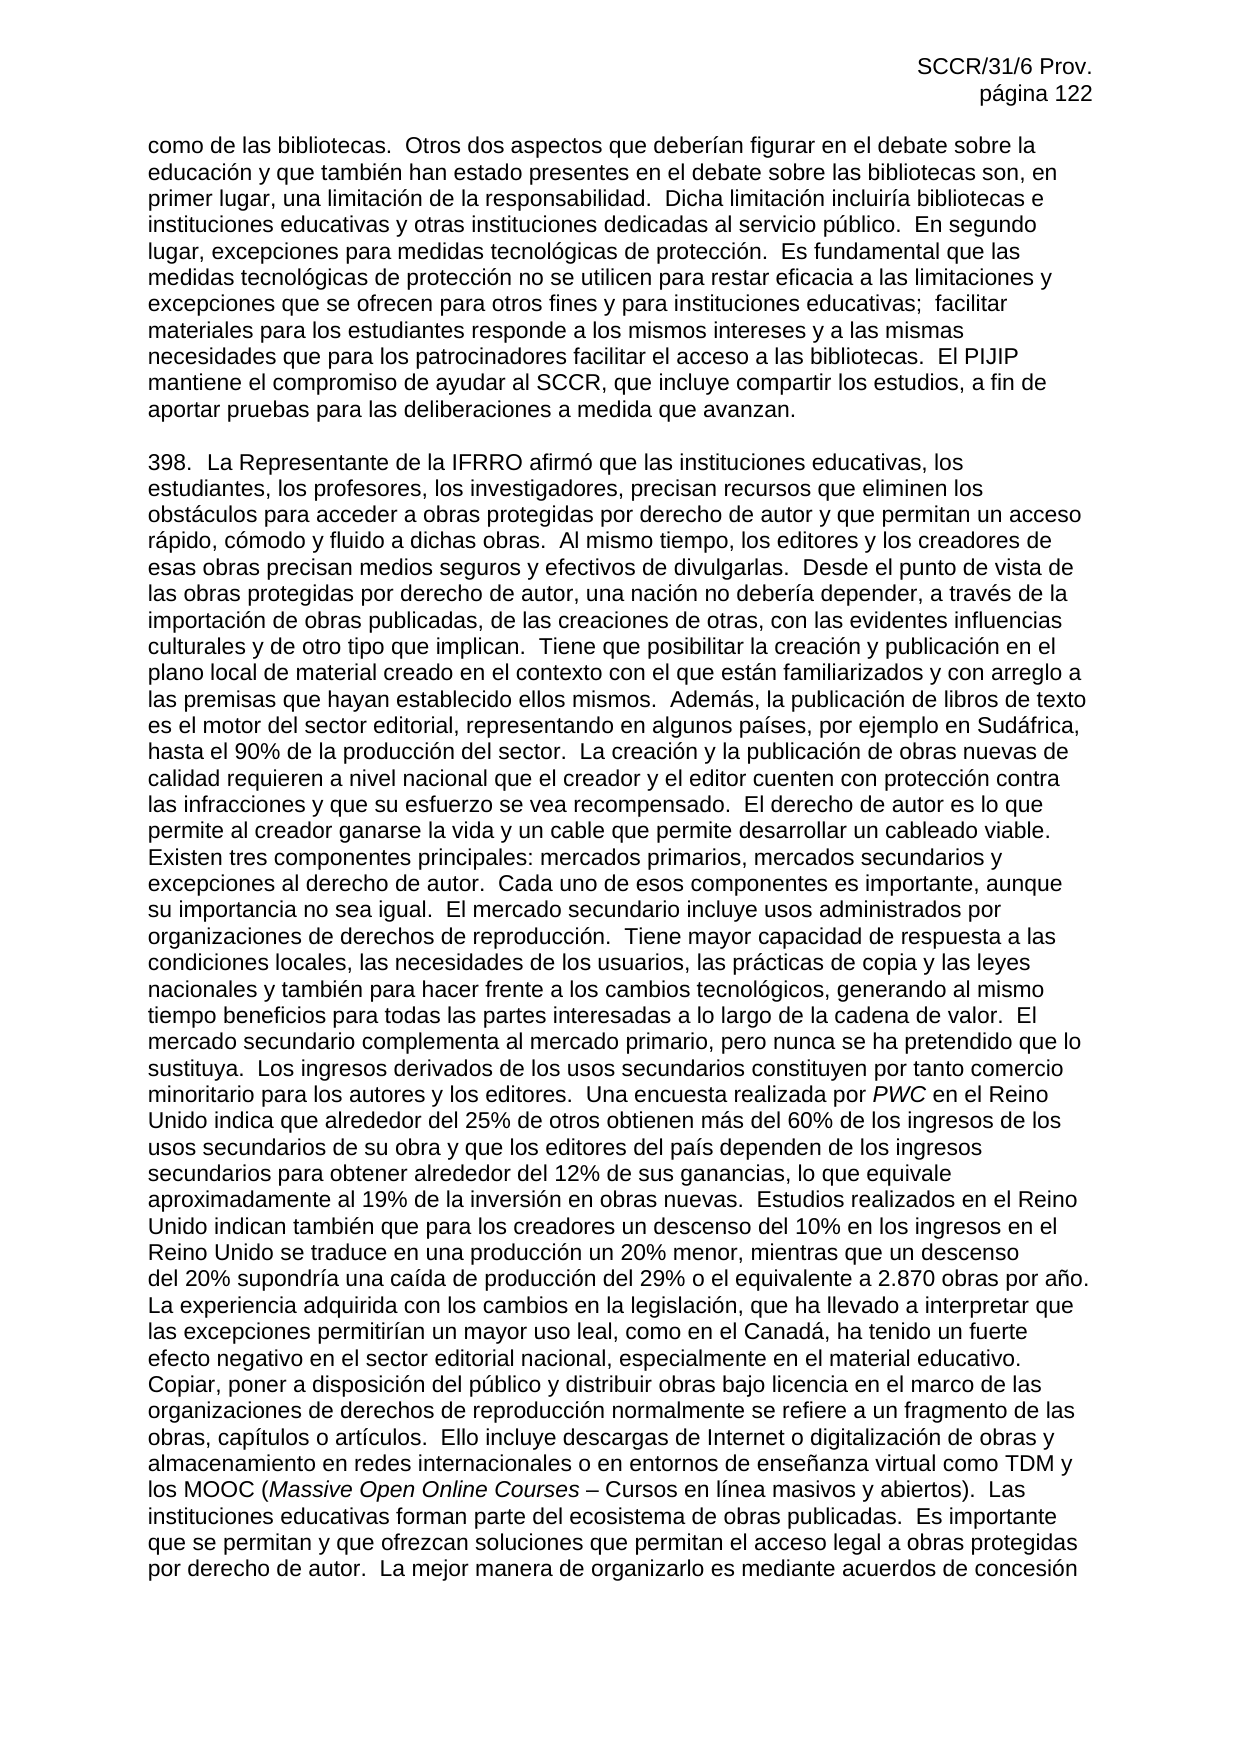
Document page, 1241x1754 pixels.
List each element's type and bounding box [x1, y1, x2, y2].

list [148, 132, 1092, 422]
list [148, 448, 1092, 1582]
